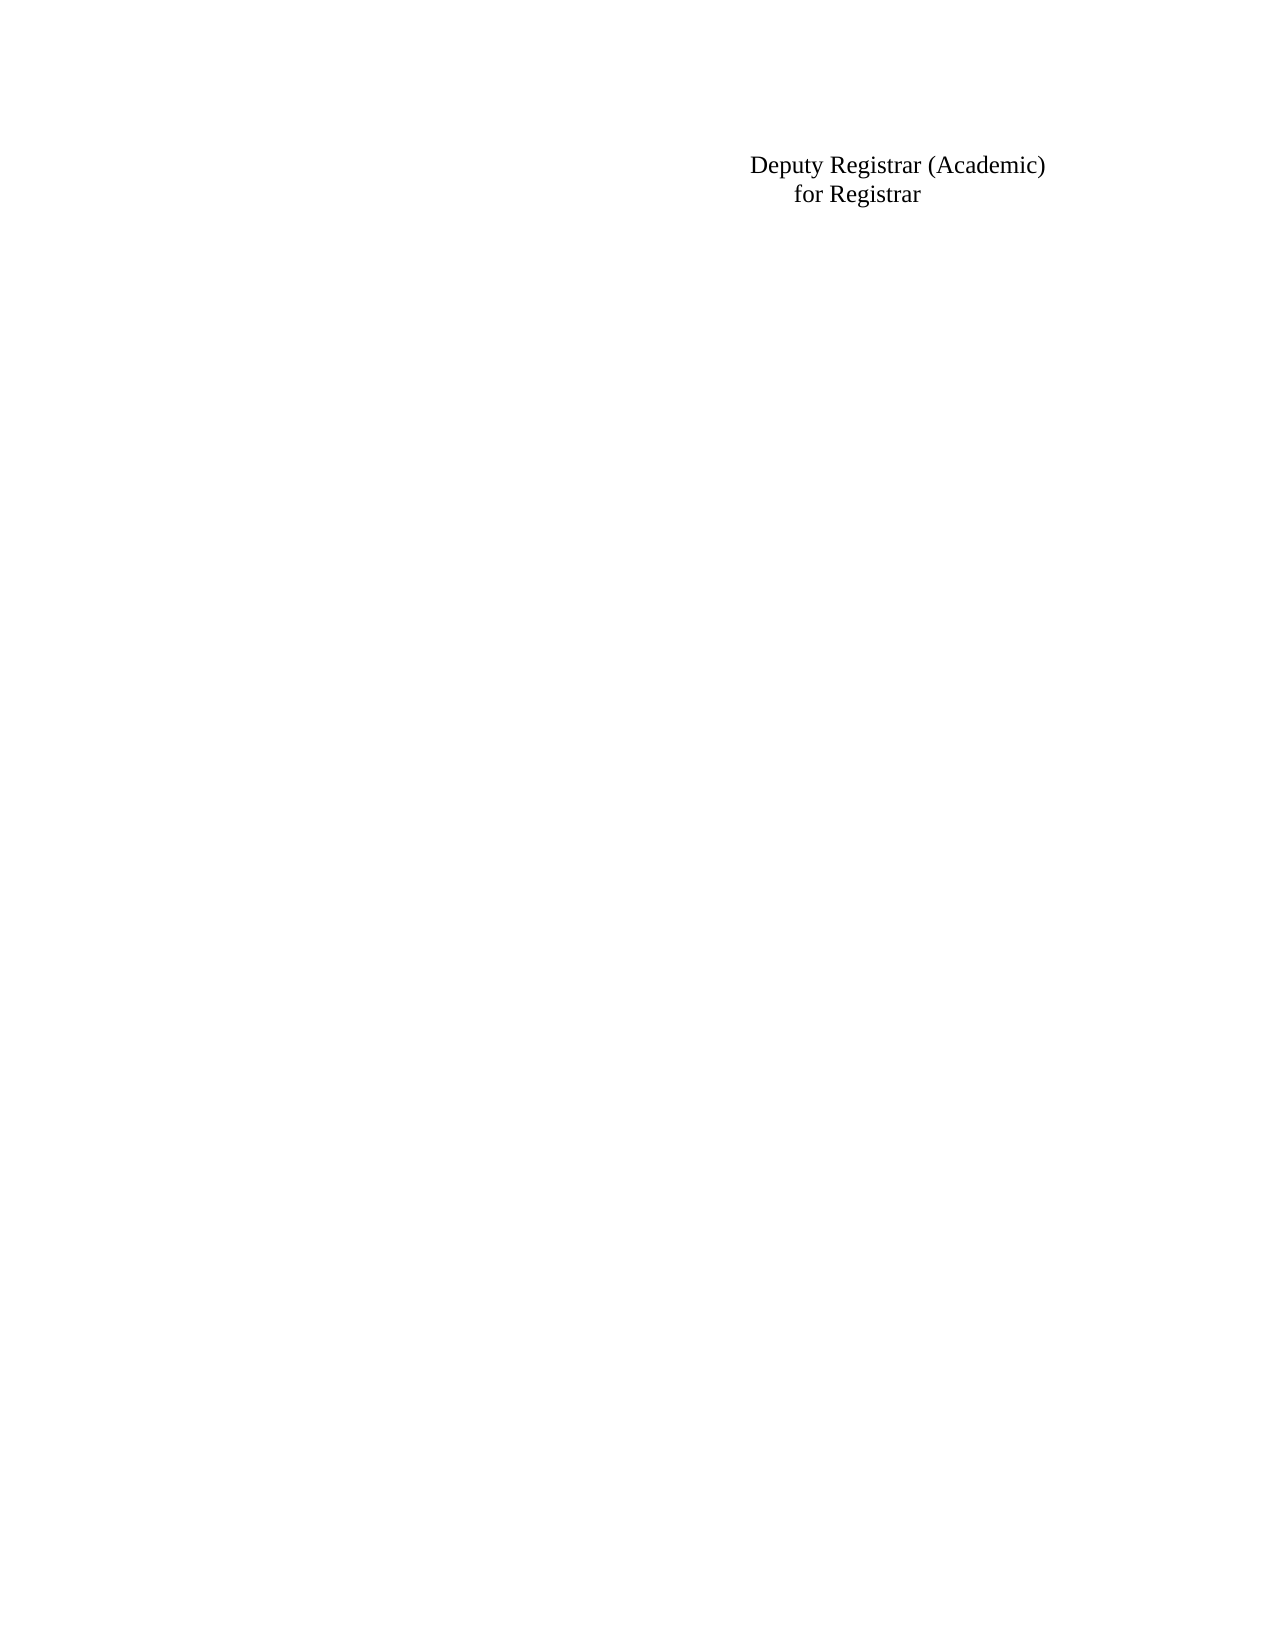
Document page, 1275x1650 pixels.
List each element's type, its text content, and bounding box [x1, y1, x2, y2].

text for Registrar [750, 179, 1125, 207]
text Deputy Registrar (Academic) [750, 150, 1125, 179]
